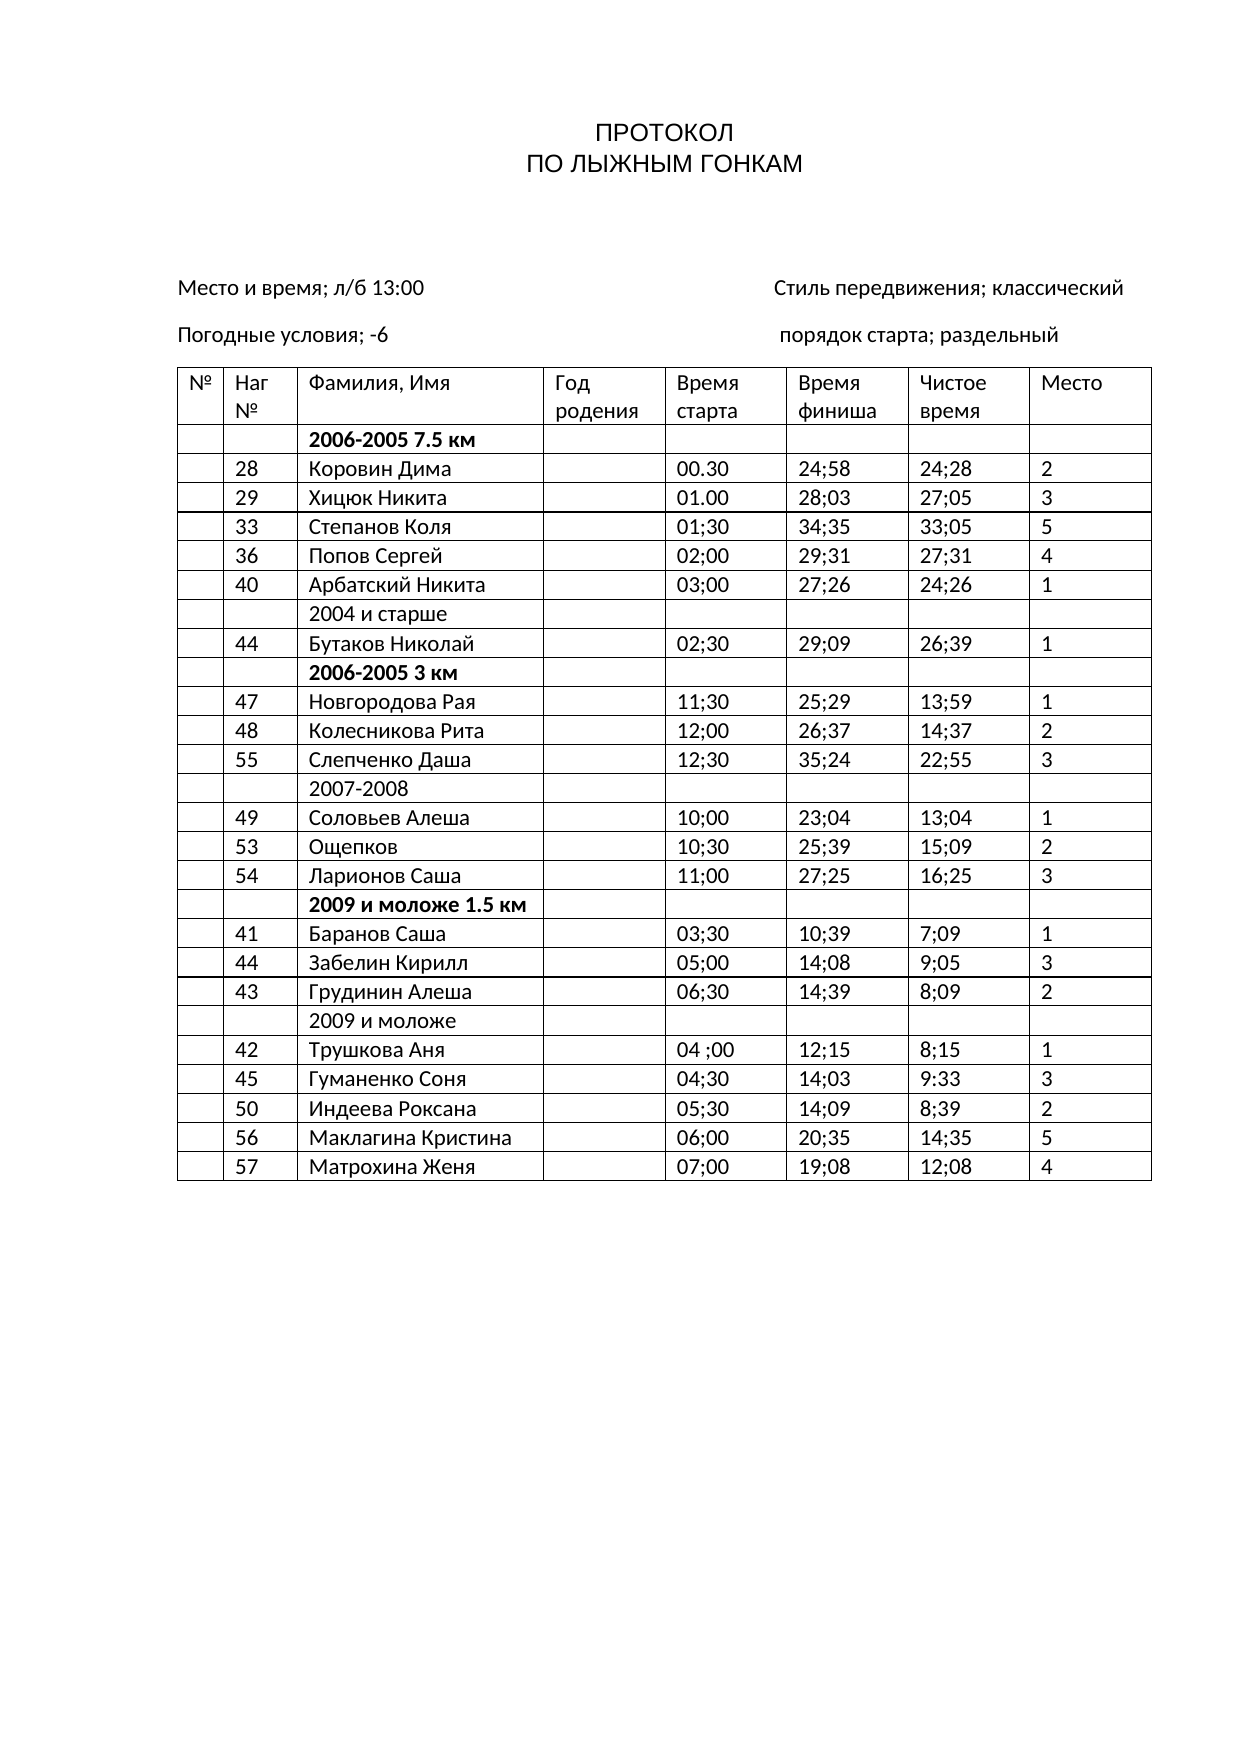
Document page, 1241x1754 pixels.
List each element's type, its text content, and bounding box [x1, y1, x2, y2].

table_cell 43 [224, 978, 297, 1005]
table_cell [909, 600, 1029, 628]
table_cell [178, 745, 223, 773]
table_cell 2 [1030, 716, 1151, 744]
table_cell 16;25 [909, 861, 1029, 889]
table_cell 22;55 [909, 745, 1029, 773]
table_cell [544, 832, 665, 860]
table_cell 02;30 [666, 629, 786, 657]
text Погодные условия; -6 порядок старта; раздельный [177, 320, 1152, 348]
table_cell 12;08 [909, 1152, 1029, 1180]
table_cell 41 [224, 919, 297, 947]
table_cell 33 [224, 513, 297, 540]
table_cell [224, 600, 297, 628]
table_cell 14;37 [909, 716, 1029, 744]
table_cell [224, 658, 297, 686]
table_cell [666, 658, 786, 686]
table_cell 05;00 [666, 948, 786, 976]
table_cell [178, 803, 223, 831]
table_cell Индеева Роксана [298, 1094, 543, 1122]
table_cell 03;30 [666, 919, 786, 947]
table_cell [178, 978, 223, 1005]
table_cell [544, 1094, 665, 1122]
table_cell 10;30 [666, 832, 786, 860]
table_cell [787, 658, 908, 686]
table_cell 05;30 [666, 1094, 786, 1122]
table_cell 44 [224, 629, 297, 657]
table_cell [224, 774, 297, 802]
table_header Наг № [224, 368, 297, 424]
table_cell [544, 919, 665, 947]
table_cell 25;29 [787, 687, 908, 715]
table_cell [666, 890, 786, 918]
table_cell 3 [1030, 1065, 1151, 1093]
table_cell [178, 1152, 223, 1180]
table_cell [178, 687, 223, 715]
table_cell [909, 1006, 1029, 1034]
table_cell 4 [1030, 1152, 1151, 1180]
table_cell [178, 513, 223, 540]
table_cell 13;04 [909, 803, 1029, 831]
table_cell 15;09 [909, 832, 1029, 860]
table_cell [544, 1036, 665, 1063]
table_cell 20;35 [787, 1123, 908, 1151]
table_cell [1030, 425, 1151, 453]
table_cell [909, 658, 1029, 686]
table_cell 28 [224, 454, 297, 482]
table_cell [787, 1006, 908, 1034]
table_cell [178, 774, 223, 802]
table_cell [224, 425, 297, 453]
table_cell [178, 919, 223, 947]
table_cell [544, 1006, 665, 1034]
table_cell [544, 745, 665, 773]
table_cell [178, 861, 223, 889]
table_cell [544, 890, 665, 918]
table_cell [178, 1094, 223, 1122]
table_cell 53 [224, 832, 297, 860]
table_cell [909, 774, 1029, 802]
table_cell 24;26 [909, 571, 1029, 598]
table_cell 10;00 [666, 803, 786, 831]
table_cell 2 [1030, 832, 1151, 860]
table_cell [178, 541, 223, 569]
table_cell 48 [224, 716, 297, 744]
table_cell [178, 425, 223, 453]
text Место и время; л/б 13:00 Стиль передвижения; классический [177, 273, 1152, 301]
table_cell [178, 1036, 223, 1063]
table_cell [178, 716, 223, 744]
table_cell 40 [224, 571, 297, 598]
table_cell 5 [1030, 513, 1151, 540]
table_cell Соловьев Алеша [298, 803, 543, 831]
table_cell Забелин Кирилл [298, 948, 543, 976]
table_cell 36 [224, 541, 297, 569]
table_cell Хицюк Никита [298, 483, 543, 511]
table_cell 00.30 [666, 454, 786, 482]
table_cell 1 [1030, 919, 1151, 947]
table_cell [666, 600, 786, 628]
table_cell 3 [1030, 745, 1151, 773]
table_cell 01;30 [666, 513, 786, 540]
table_cell 1 [1030, 803, 1151, 831]
table_cell 29 [224, 483, 297, 511]
table_cell 27;25 [787, 861, 908, 889]
table_cell Слепченко Даша [298, 745, 543, 773]
table_cell 01.00 [666, 483, 786, 511]
table_cell 2009 и моложе [298, 1006, 543, 1034]
table_cell [178, 1123, 223, 1151]
table_cell Маклагина Кристина [298, 1123, 543, 1151]
table_cell 33;05 [909, 513, 1029, 540]
table_cell 29;31 [787, 541, 908, 569]
table_cell 2004 и старше [298, 600, 543, 628]
table_cell [224, 890, 297, 918]
table_cell 34;35 [787, 513, 908, 540]
table_cell [544, 948, 665, 976]
table_cell [544, 716, 665, 744]
table_cell Арбатский Никита [298, 571, 543, 598]
table_cell 03;00 [666, 571, 786, 598]
table_cell [666, 1006, 786, 1034]
table_cell 1 [1030, 1036, 1151, 1063]
table_cell [544, 1065, 665, 1093]
table_cell 2009 и моложе 1.5 км [298, 890, 543, 918]
table_cell [178, 832, 223, 860]
table_cell [666, 425, 786, 453]
table_cell 11;30 [666, 687, 786, 715]
table_cell [544, 600, 665, 628]
table_cell [909, 890, 1029, 918]
table_cell Ощепков [298, 832, 543, 860]
table_cell [544, 861, 665, 889]
table_cell 49 [224, 803, 297, 831]
table_cell [544, 454, 665, 482]
table_cell [544, 483, 665, 511]
table_cell 25;39 [787, 832, 908, 860]
table_header Место [1030, 368, 1151, 424]
table_cell [178, 600, 223, 628]
table_cell 9:33 [909, 1065, 1029, 1093]
table_cell 3 [1030, 948, 1151, 976]
table_cell 06;00 [666, 1123, 786, 1151]
table_header Время старта [666, 368, 786, 424]
table_cell 24;58 [787, 454, 908, 482]
table_cell 14;35 [909, 1123, 1029, 1151]
table_cell 1 [1030, 571, 1151, 598]
table_cell [1030, 890, 1151, 918]
table_cell [544, 513, 665, 540]
table_cell [787, 890, 908, 918]
table_cell [224, 1006, 297, 1034]
table_cell [544, 541, 665, 569]
text ПО ЛЫЖНЫМ ГОНКАМ [177, 149, 1152, 178]
table_cell [666, 774, 786, 802]
table_cell [544, 687, 665, 715]
table_cell 35;24 [787, 745, 908, 773]
table_cell [787, 774, 908, 802]
table_header № [178, 368, 223, 424]
table_cell 2007-2008 [298, 774, 543, 802]
table_cell Бутаков Николай [298, 629, 543, 657]
table_cell 1 [1030, 687, 1151, 715]
table_cell 47 [224, 687, 297, 715]
table_cell 57 [224, 1152, 297, 1180]
table_cell Колесникова Рита [298, 716, 543, 744]
text ПРОТОКОЛ [177, 118, 1152, 147]
table_cell 27;05 [909, 483, 1029, 511]
table_cell 2 [1030, 1094, 1151, 1122]
table_cell 5 [1030, 1123, 1151, 1151]
table_cell 42 [224, 1036, 297, 1063]
table_cell 1 [1030, 629, 1151, 657]
table_cell [178, 948, 223, 976]
table_cell 13;59 [909, 687, 1029, 715]
table_cell [178, 454, 223, 482]
table_cell Ларионов Саша [298, 861, 543, 889]
table_header Фамилия, Имя [298, 368, 543, 424]
table_cell [178, 571, 223, 598]
table_cell Баранов Саша [298, 919, 543, 947]
table_cell 2 [1030, 454, 1151, 482]
table_cell 2006-2005 7.5 км [298, 425, 543, 453]
table_cell 54 [224, 861, 297, 889]
table_cell 29;09 [787, 629, 908, 657]
table_cell [787, 425, 908, 453]
table_cell Новгородова Рая [298, 687, 543, 715]
table_cell 26;39 [909, 629, 1029, 657]
table_cell Попов Сергей [298, 541, 543, 569]
table_cell [544, 774, 665, 802]
table_cell 26;37 [787, 716, 908, 744]
table_cell Грудинин Алеша [298, 978, 543, 1005]
table_cell 2 [1030, 978, 1151, 1005]
table_cell [544, 658, 665, 686]
table_cell 24;28 [909, 454, 1029, 482]
table_cell 12;30 [666, 745, 786, 773]
table_cell [1030, 774, 1151, 802]
table_cell Гуманенко Соня [298, 1065, 543, 1093]
table_header Чистое время [909, 368, 1029, 424]
table_cell [178, 1006, 223, 1034]
table_cell Матрохина Женя [298, 1152, 543, 1180]
table_cell 55 [224, 745, 297, 773]
table_cell [544, 425, 665, 453]
table_cell [1030, 658, 1151, 686]
table_cell 10;39 [787, 919, 908, 947]
table_cell 3 [1030, 861, 1151, 889]
table_cell 50 [224, 1094, 297, 1122]
table_cell 27;31 [909, 541, 1029, 569]
table_cell 7;09 [909, 919, 1029, 947]
table_cell 9;05 [909, 948, 1029, 976]
table_cell [544, 803, 665, 831]
table_cell 04;30 [666, 1065, 786, 1093]
table_cell [178, 890, 223, 918]
table_cell 06;30 [666, 978, 786, 1005]
table_cell Коровин Дима [298, 454, 543, 482]
table_header Год родения [544, 368, 665, 424]
table_cell [787, 600, 908, 628]
table_cell 11;00 [666, 861, 786, 889]
table_cell 07;00 [666, 1152, 786, 1180]
table_cell [1030, 600, 1151, 628]
table_cell 28;03 [787, 483, 908, 511]
table_cell 8;39 [909, 1094, 1029, 1122]
table_cell 23;04 [787, 803, 908, 831]
table_cell 19;08 [787, 1152, 908, 1180]
table_cell 27;26 [787, 571, 908, 598]
table_cell 4 [1030, 541, 1151, 569]
table_cell 2006-2005 3 км [298, 658, 543, 686]
table_cell [909, 425, 1029, 453]
table_cell 56 [224, 1123, 297, 1151]
table_header Время финиша [787, 368, 908, 424]
table_cell [544, 629, 665, 657]
table_cell [178, 483, 223, 511]
table_cell [178, 629, 223, 657]
table_cell 02;00 [666, 541, 786, 569]
table_cell 8;15 [909, 1036, 1029, 1063]
table_cell 12;15 [787, 1036, 908, 1063]
table_cell 44 [224, 948, 297, 976]
table_cell 14;03 [787, 1065, 908, 1093]
table_cell 14;39 [787, 978, 908, 1005]
table_cell 3 [1030, 483, 1151, 511]
table_cell [544, 978, 665, 1005]
table_cell [1030, 1006, 1151, 1034]
table_cell [544, 1152, 665, 1180]
table_cell 8;09 [909, 978, 1029, 1005]
table_cell [544, 571, 665, 598]
table_cell [544, 1123, 665, 1151]
table_cell 14;08 [787, 948, 908, 976]
table_cell 04 ;00 [666, 1036, 786, 1063]
table_cell Степанов Коля [298, 513, 543, 540]
table_cell 14;09 [787, 1094, 908, 1122]
table_cell 45 [224, 1065, 297, 1093]
table_cell [178, 1065, 223, 1093]
table_cell Трушкова Аня [298, 1036, 543, 1063]
table_cell 12;00 [666, 716, 786, 744]
table_cell [178, 658, 223, 686]
